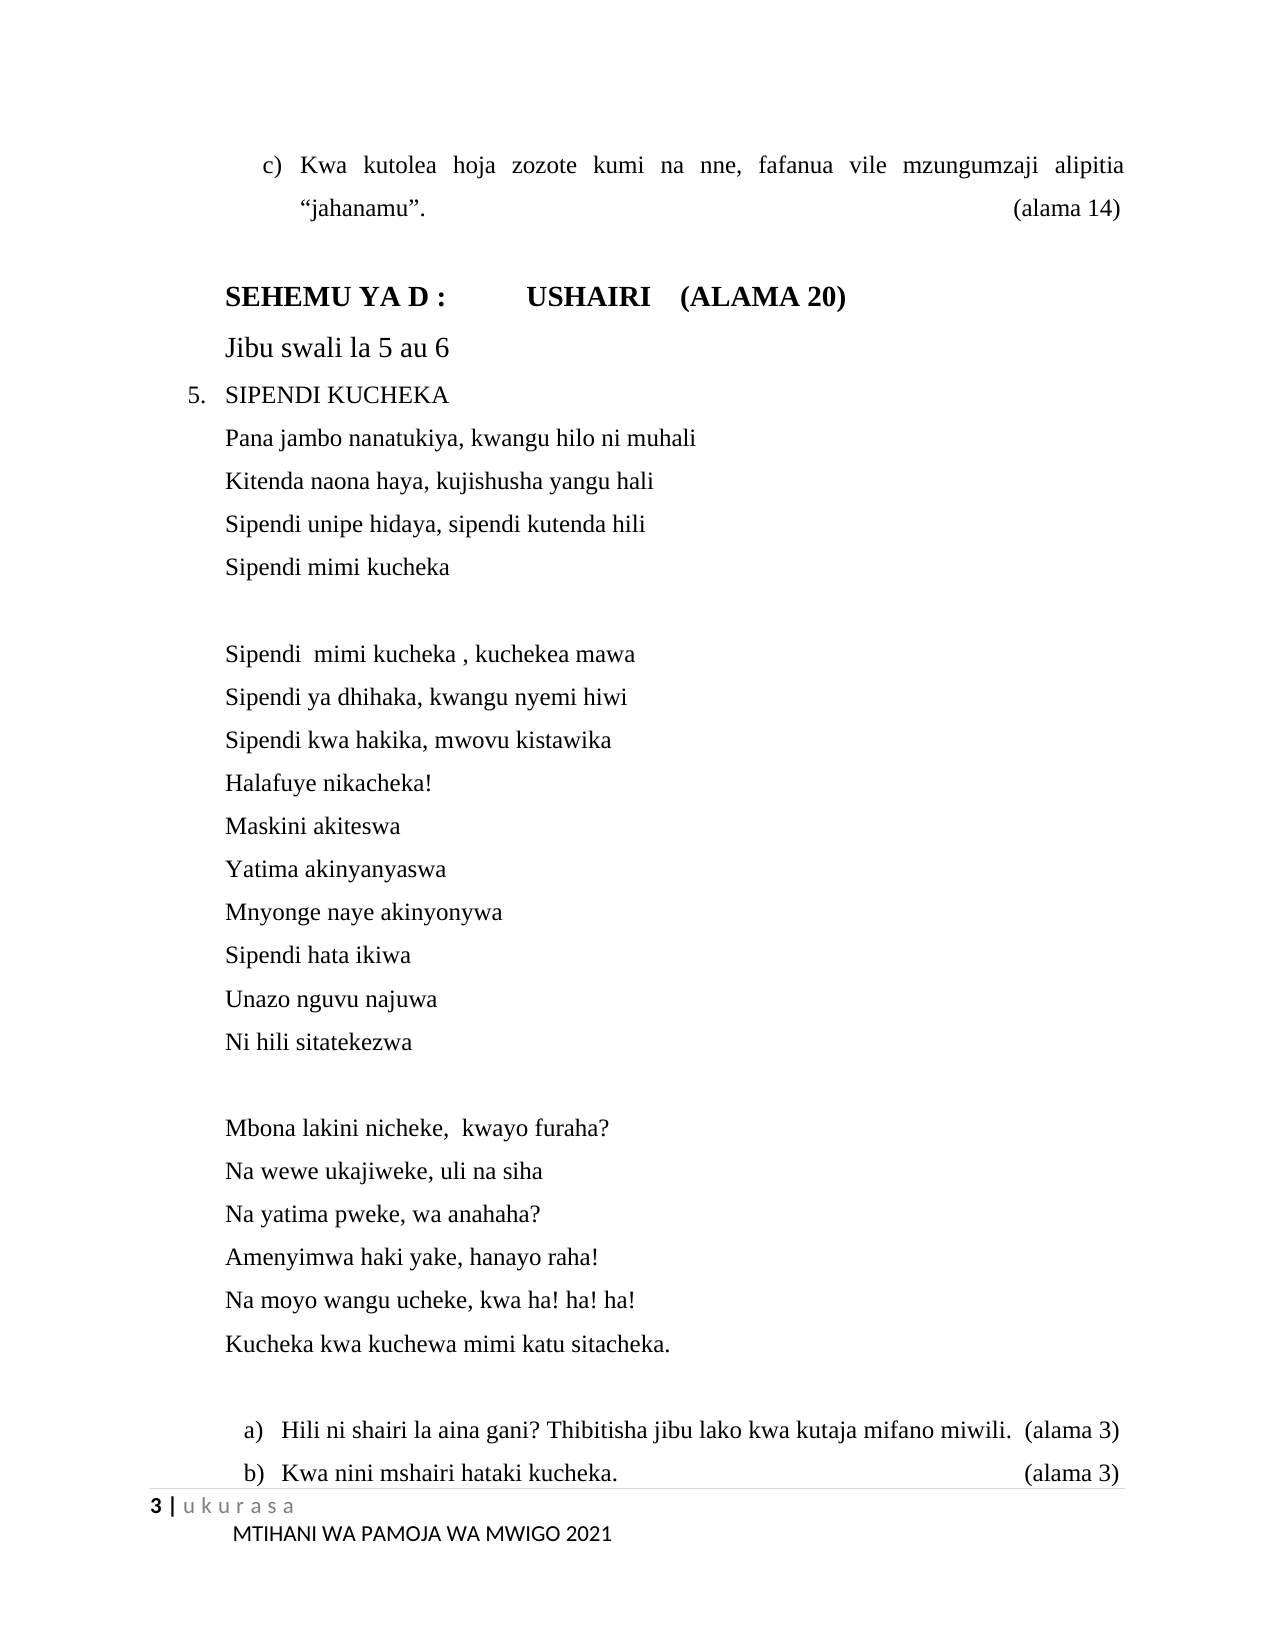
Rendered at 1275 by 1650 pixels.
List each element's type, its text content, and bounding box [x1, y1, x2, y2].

list Halafuye nikacheka! [225, 768, 1125, 797]
list Na wewe ukajiweke, uli na siha [225, 1156, 1125, 1185]
list Na moyo wangu ucheke, kwa ha! ha! ha! [225, 1286, 1125, 1314]
list Sipendi unipe hidaya, sipendi kutenda hili [225, 509, 1125, 538]
list Kitenda naona haya, kujishusha yangu hali [225, 466, 1125, 495]
list Mnyonge naye akinyonywa [225, 897, 1125, 926]
list Pana jambo nanatukiya, kwangu hilo ni muhali [225, 423, 1125, 452]
list Unazo nguvu najuwa [225, 984, 1125, 1012]
list SIPENDI KUCHEKA [187, 380, 1125, 409]
list Maskini akiteswa [225, 811, 1125, 840]
list Yatima akinyanyaswa [225, 854, 1125, 883]
list SEHEMU YA D : USHAIRI (ALAMA 20) [225, 279, 1125, 313]
list Ni hili sitatekezwa [225, 1027, 1125, 1056]
list Kucheka kwa kuchewa mimi katu sitacheka. [225, 1329, 1125, 1357]
list Mbona lakini nicheke, kwayo furaha? [225, 1113, 1125, 1142]
list Sipendi ya dhihaka, kwangu nyemi hiwi [225, 682, 1125, 711]
list Na yatima pweke, wa anahaha? [225, 1199, 1125, 1228]
list Sipendi kwa hakika, mwovu kistawika [225, 725, 1125, 754]
list Sipendi hata ikiwa [225, 941, 1125, 969]
list Jibu swali la 5 au 6 [225, 330, 1125, 363]
list Sipendi mimi kucheka , kuchekea mawa [225, 639, 1125, 667]
list Sipendi mimi kucheka [225, 552, 1125, 581]
list Kwa kutolea hoja zozote kumi na nne, fafanua vile mzungumzaji alipitia “jahanamu”. (alama 14) [262, 150, 1125, 222]
list Kwa nini mshairi hataki kucheka. (alama 3) [244, 1458, 1125, 1487]
list Amenyimwa haki yake, hanayo raha! [225, 1242, 1125, 1271]
list Hili ni shairi la aina gani? Thibitisha jibu lako kwa kutaja mifano miwili. (alama 3) [244, 1415, 1125, 1444]
